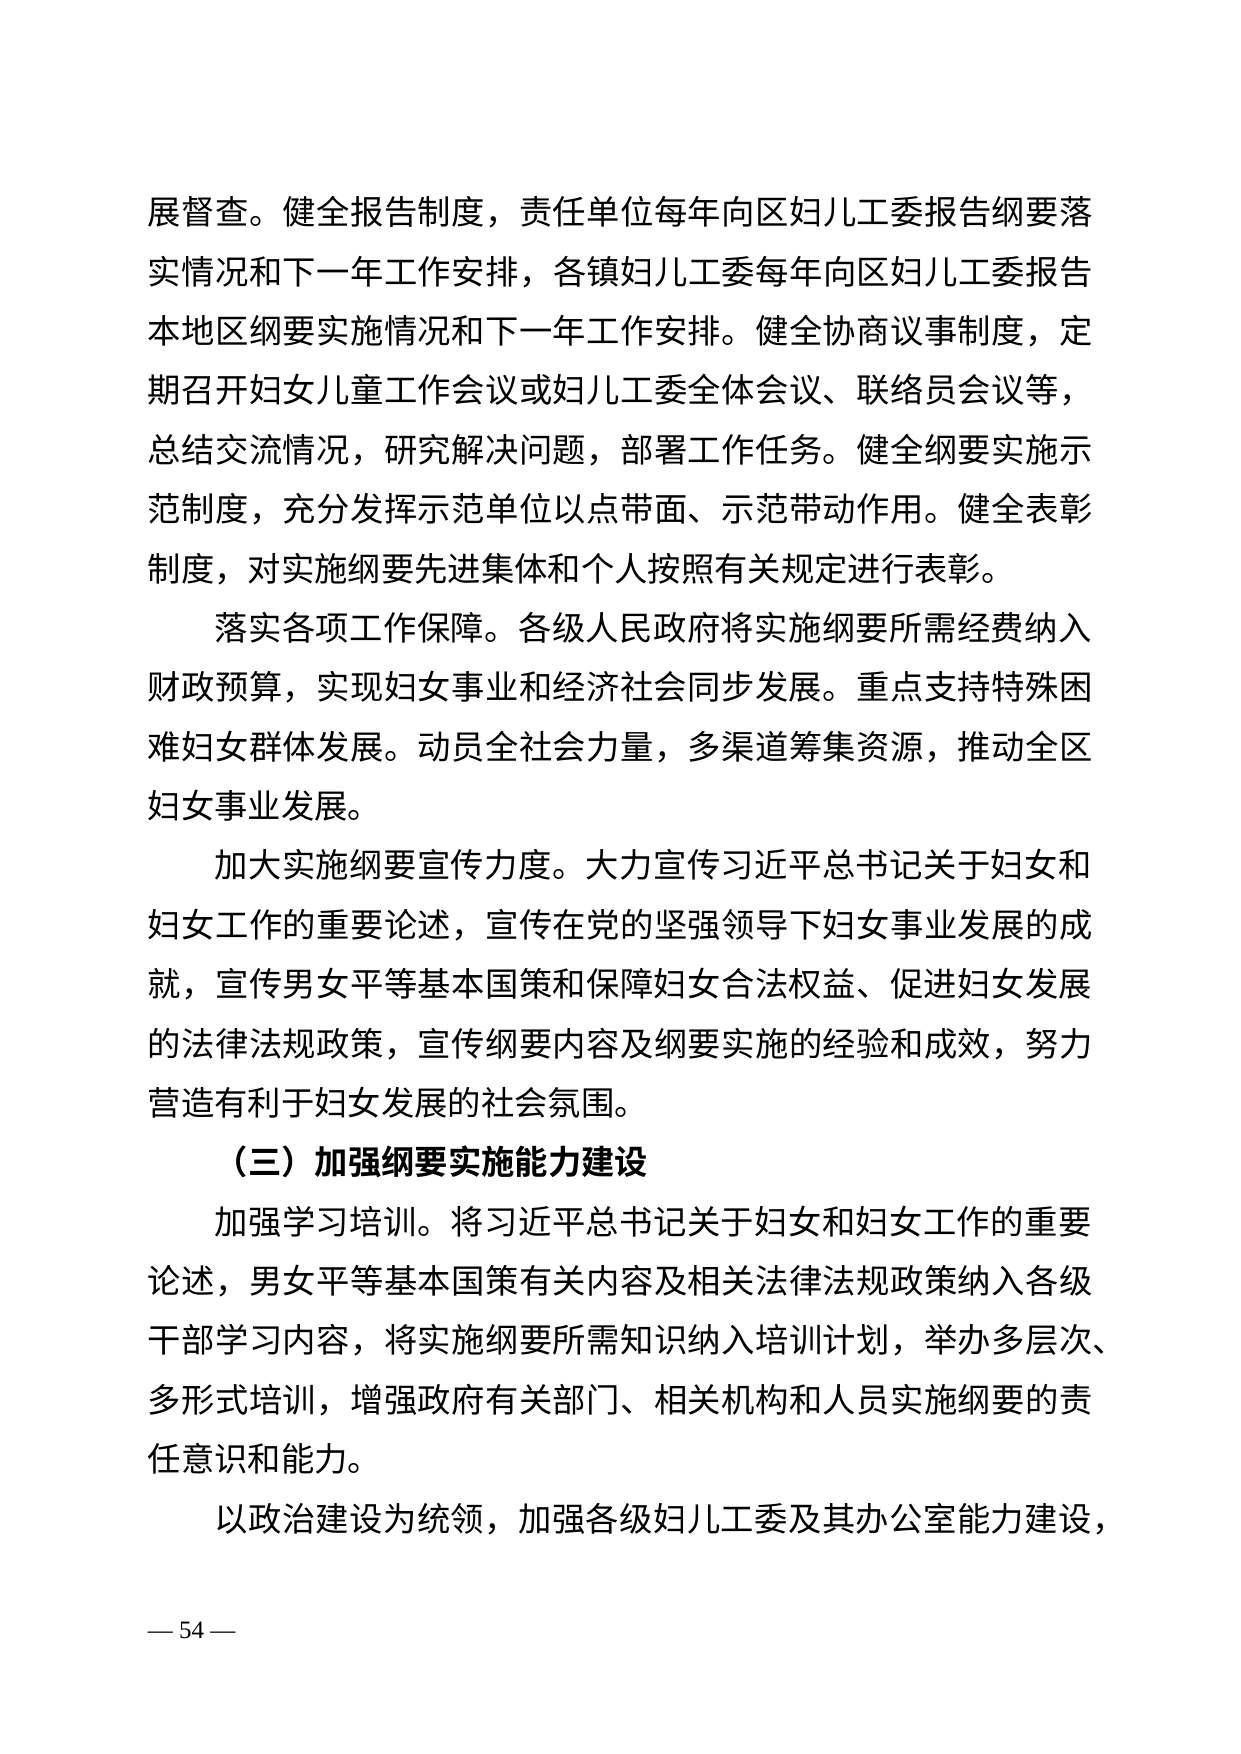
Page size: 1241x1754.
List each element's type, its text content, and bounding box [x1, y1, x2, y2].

text （三）加强纲要实施能力建设 [148, 1127, 1093, 1187]
text 加大实施纲要宣传力度。大力宣传习近平总书记关于妇女和妇女工作的重要论述，宣传在党的坚强领导下妇女事业发展的成就，宣传男女平等基本国策和保障妇女合法权益、促进妇女发展的法律法规政策，宣传纲要内容及纲要实施的经验和成效，努力营造有利于妇女发展的社会氛围。 [148, 830, 1093, 1127]
text 落实各项工作保障。各级人民政府将实施纲要所需经费纳入财政预算，实现妇女事业和经济社会同步发展。重点支持特殊困难妇女群体发展。动员全社会力量，多渠道筹集资源，推动全区妇女事业发展。 [148, 593, 1093, 830]
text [148, 177, 1093, 593]
text 加强学习培训。将习近平总书记关于妇女和妇女工作的重要论述，男女平等基本国策有关内容及相关法律法规政策纳入各级干部学习内容，将实施纲要所需知识纳入培训计划，举办多层次、多形式培训，增强政府有关部门、相关机构和人员实施纲要的责任意识和能力。 [148, 1187, 1093, 1483]
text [148, 1483, 1093, 1543]
